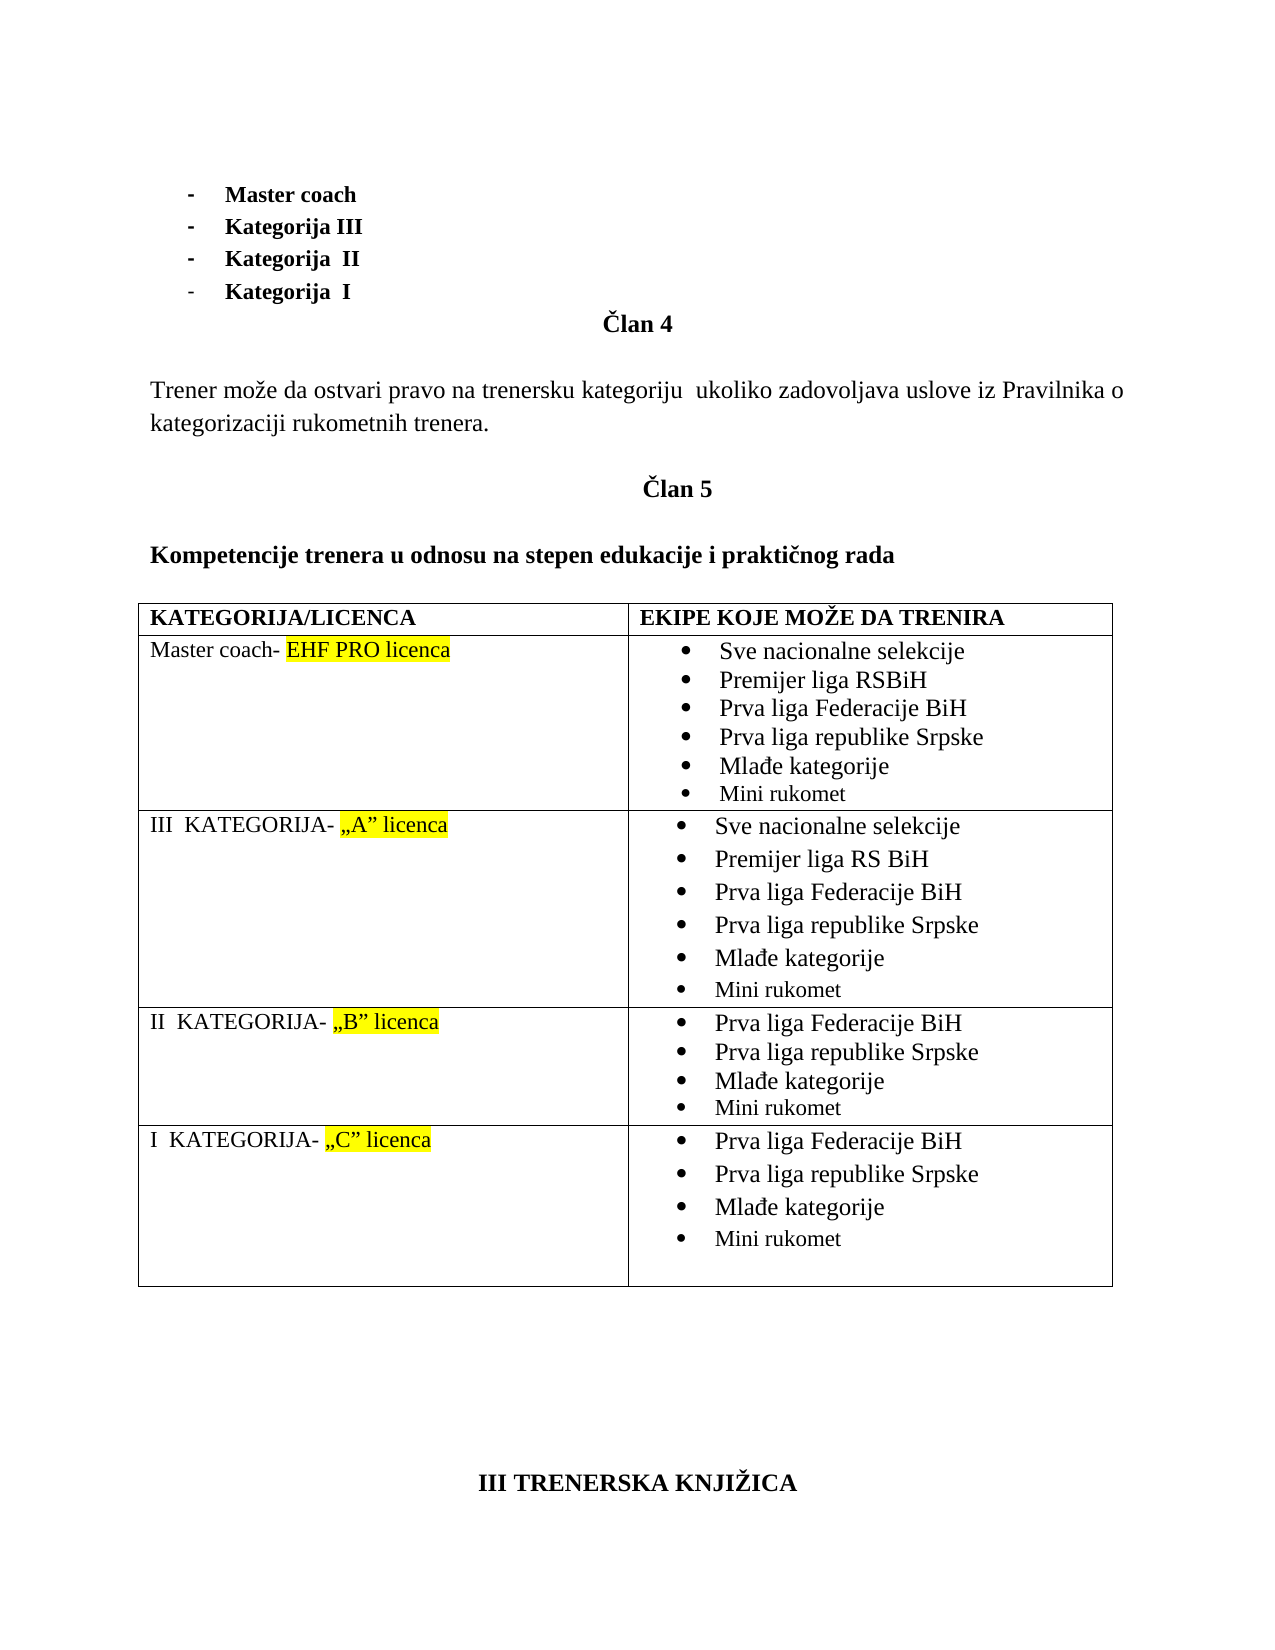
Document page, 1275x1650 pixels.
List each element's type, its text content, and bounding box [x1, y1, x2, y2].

table_cell Sve nacionalne selekcije Premijer liga RSBiH Prva liga Federacije BiH Prva liga republike Srpske Mlađe kategorije Mini rukomet [629, 636, 1112, 810]
table_cell I KATEGORIJA- „C” licenca [139, 1126, 628, 1286]
table_header EKIPE KOJE MOŽE DA TRENIRA [629, 604, 1112, 635]
text Trener može da ostvari pravo na trenersku kategoriju ukoliko zadovoljava uslove iz Pravilnika o kategorizaciji rukometnih trenera. [150, 375, 1125, 437]
list Kategorija II [187, 244, 1125, 273]
text Kompetencije trenera u odnosu na stepen edukacije i praktičnog rada [150, 540, 1125, 569]
text III TRENERSKA KNJIŽICA [150, 1468, 1125, 1497]
list Kategorija I [187, 277, 1125, 305]
table_cell II KATEGORIJA- „B” licenca [139, 1008, 628, 1125]
table_cell Sve nacionalne selekcije Premijer liga RS BiH Prva liga Federacije BiH Prva liga republike Srpske Mlađe kategorije Mini rukomet [629, 811, 1112, 1007]
list Kategorija III [187, 212, 1125, 240]
list Master coach [187, 180, 1125, 208]
table_cell Master coach- EHF PRO licenca [139, 636, 628, 810]
table_header KATEGORIJA/LICENCA [139, 604, 628, 635]
table_cell III KATEGORIJA- „A” licenca [139, 811, 628, 1007]
text Član 5 [230, 474, 1125, 503]
table_cell Prva liga Federacije BiH Prva liga republike Srpske Mlađe kategorije Mini rukomet [629, 1008, 1112, 1125]
text Član 4 [150, 309, 1125, 338]
table_cell Prva liga Federacije BiH Prva liga republike Srpske Mlađe kategorije Mini rukomet [629, 1126, 1112, 1286]
